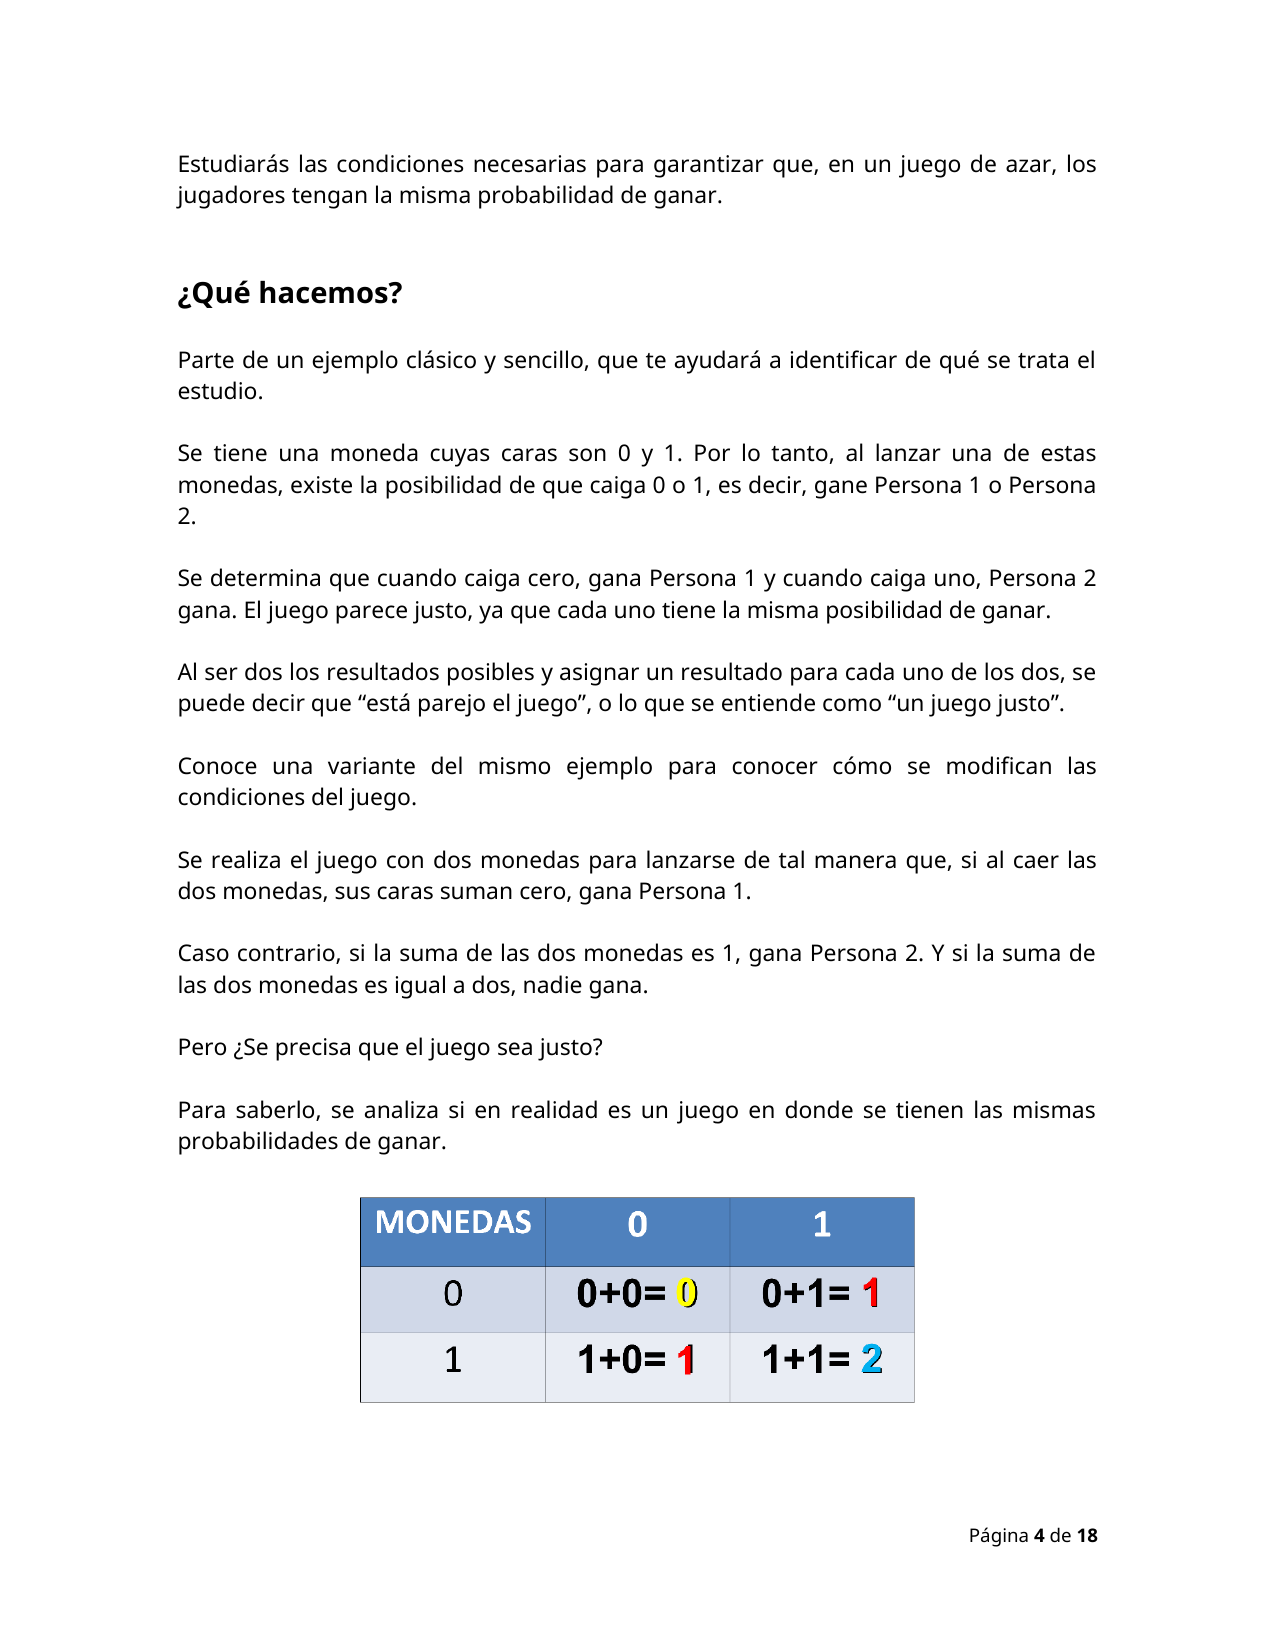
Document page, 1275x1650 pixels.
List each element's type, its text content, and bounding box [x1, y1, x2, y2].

picture [360, 1187, 915, 1407]
text Se determina que cuando caiga cero, gana Persona 1 y cuando caiga uno, Persona 2 gana. El juego parece justo, ya que cada uno tiene la misma posibilidad de ganar. [177, 562, 1098, 625]
text Se realiza el juego con dos monedas para lanzarse de tal manera que, si al caer las dos monedas, sus caras suman cero, gana Persona 1. [177, 843, 1098, 906]
text Conoce una variante del mismo ejemplo para conocer cómo se modifican las condiciones del juego. [177, 750, 1098, 812]
text Para saberlo, se analiza si en realidad es un juego en donde se tienen las mismas probabilidades de ganar. [177, 1093, 1098, 1156]
text ¿Qué hacemos? [177, 273, 1098, 312]
text Estudiarás las condiciones necesarias para garantizar que, en un juego de azar, los jugadores tengan la misma probabilidad de ganar. [177, 148, 1098, 210]
text Parte de un ejemplo clásico y sencillo, que te ayudará a identificar de qué se trata el estudio. [177, 343, 1098, 406]
text Caso contrario, si la suma de las dos monedas es 1, gana Persona 2. Y si la suma de las dos monedas es igual a dos, nadie gana. [177, 937, 1098, 1000]
text Pero ¿Se precisa que el juego sea justo? [177, 1031, 1098, 1062]
text Al ser dos los resultados posibles y asignar un resultado para cada uno de los dos, se puede decir que “está parejo el juego”, o lo que se entiende como “un juego justo”. [177, 656, 1098, 718]
text Se tiene una moneda cuyas caras son 0 y 1. Por lo tanto, al lanzar una de estas monedas, existe la posibilidad de que caiga 0 o 1, es decir, gane Persona 1 o Persona 2. [177, 437, 1098, 531]
